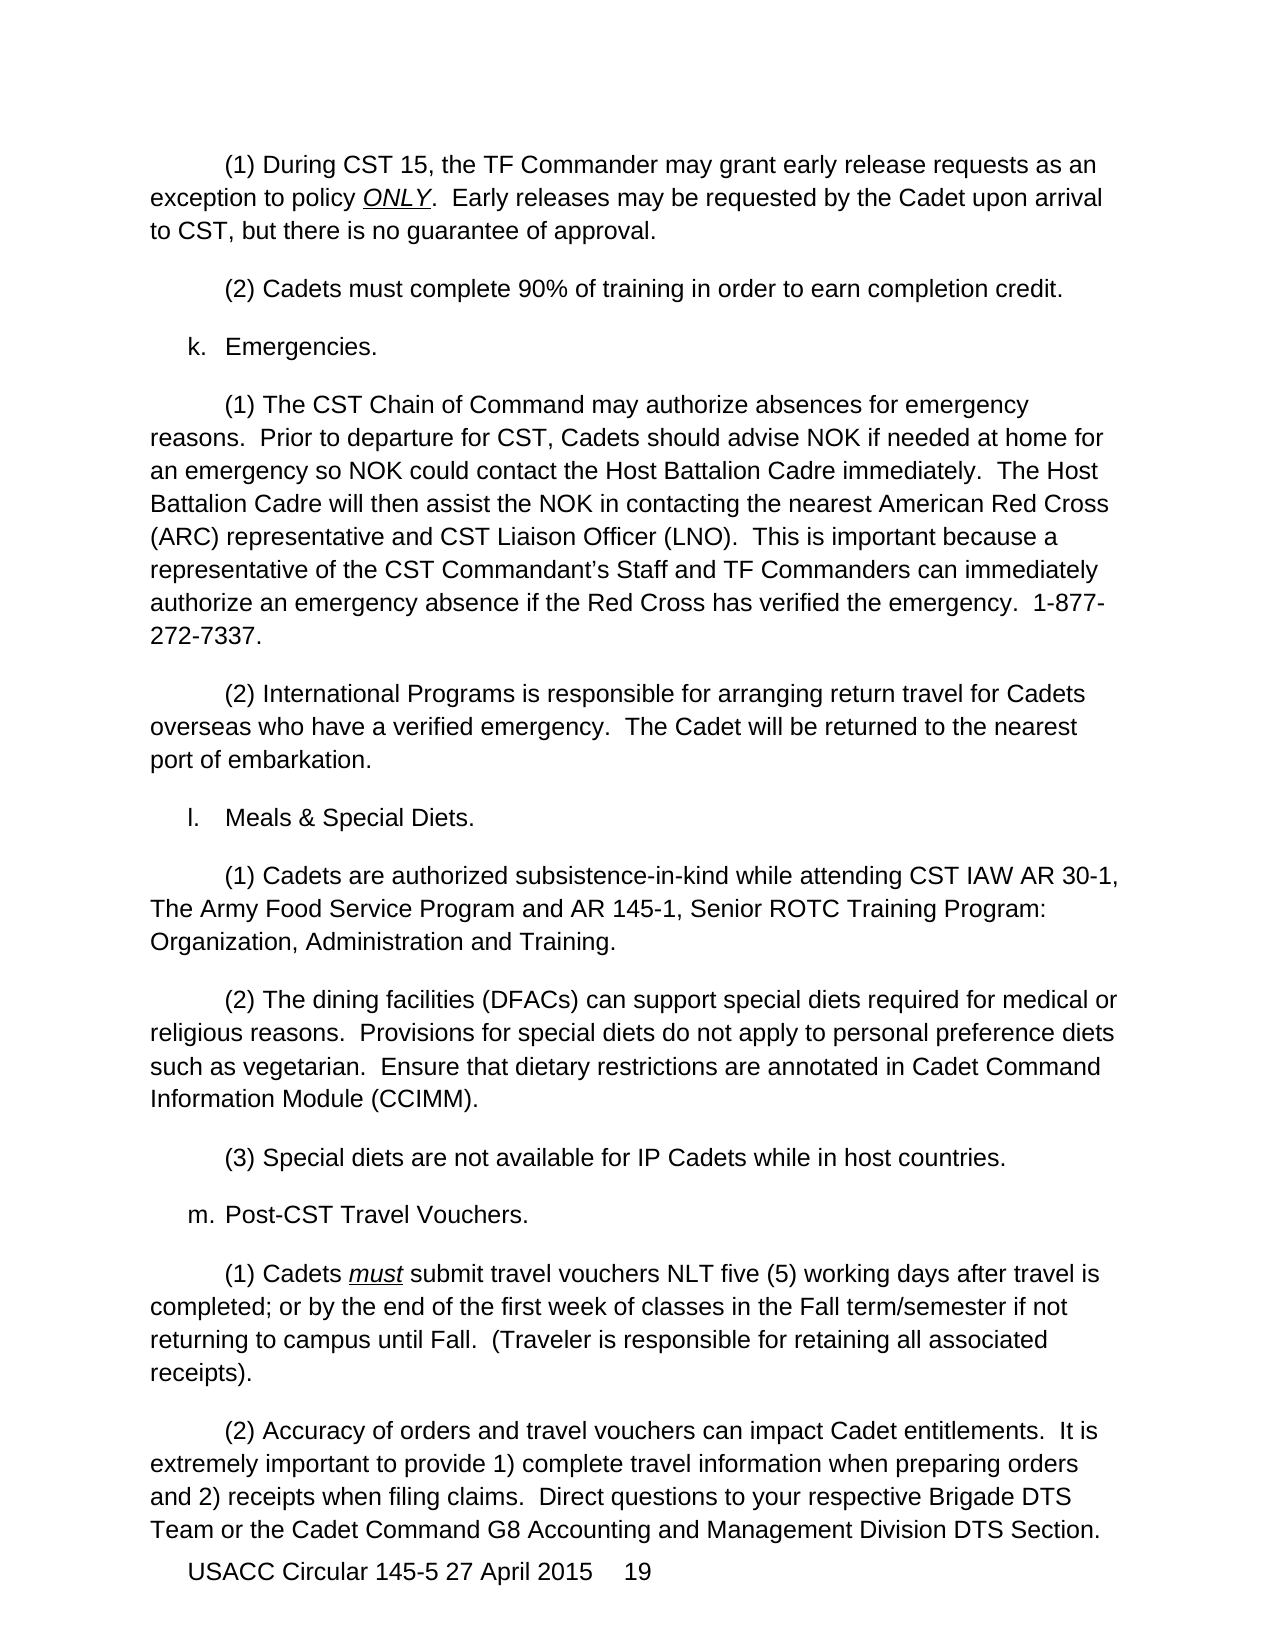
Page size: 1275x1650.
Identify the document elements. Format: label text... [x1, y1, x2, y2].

list Meals & Special Diets. [150, 803, 1125, 832]
list The dining facilities (DFACs) can support special diets required for medical or religious reasons. Provisions for special diets do not apply to personal preference diets such as vegetarian. Ensure that dietary restrictions are annotated in Cadet Command Information Module (CCIMM). [150, 985, 1125, 1113]
list During CST 15, the TF Commander may grant early release requests as an exception to policy ONLY. Early releases may be requested by the Cadet upon arrival to CST, but there is no guarantee of approval. [150, 150, 1125, 245]
list Cadets must complete 90% of training in order to earn completion credit. [150, 274, 1125, 303]
list Cadets must submit travel vouchers NLT five (5) working days after travel is completed; or by the end of the first week of classes in the Fall term/semester if not returning to campus until Fall. (Traveler is responsible for retaining all associated receipts). [150, 1258, 1125, 1386]
list International Programs is responsible for arranging return travel for Cadets overseas who have a verified emergency. The Cadet will be returned to the nearest port of embarkation. [150, 679, 1125, 774]
list Post-CST Travel Vouchers. [150, 1201, 1125, 1229]
list Emergencies. [150, 332, 1125, 361]
list Cadets are authorized subsistence-in-kind while attending CST IAW AR 30-1, The Army Food Service Program and AR 145-1, Senior ROTC Training Program: Organization, Administration and Training. [150, 861, 1125, 956]
list The CST Chain of Command may authorize absences for emergency reasons. Prior to departure for CST, Cadets should advise NOK if needed at home for an emergency so NOK could contact the Host Battalion Cadre immediately. The Host Battalion Cadre will then assist the NOK in contacting the nearest American Red Cross (ARC) representative and CST Liaison Officer (LNO). This is important because a representative of the CST Commandant’s Staff and TF Commanders can immediately authorize an emergency absence if the Red Cross has verified the emergency. 1-877-272-7337. [150, 390, 1125, 650]
list Special diets are not available for IP Cadets while in host countries. [150, 1142, 1125, 1171]
list Accuracy of orders and travel vouchers can impact Cadet entitlements. It is extremely important to provide 1) complete travel information when preparing orders and 2) receipts when filing claims. Direct questions to your respective Brigade DTS Team or the Cadet Command G8 Accounting and Management Division DTS Section. [150, 1416, 1125, 1543]
